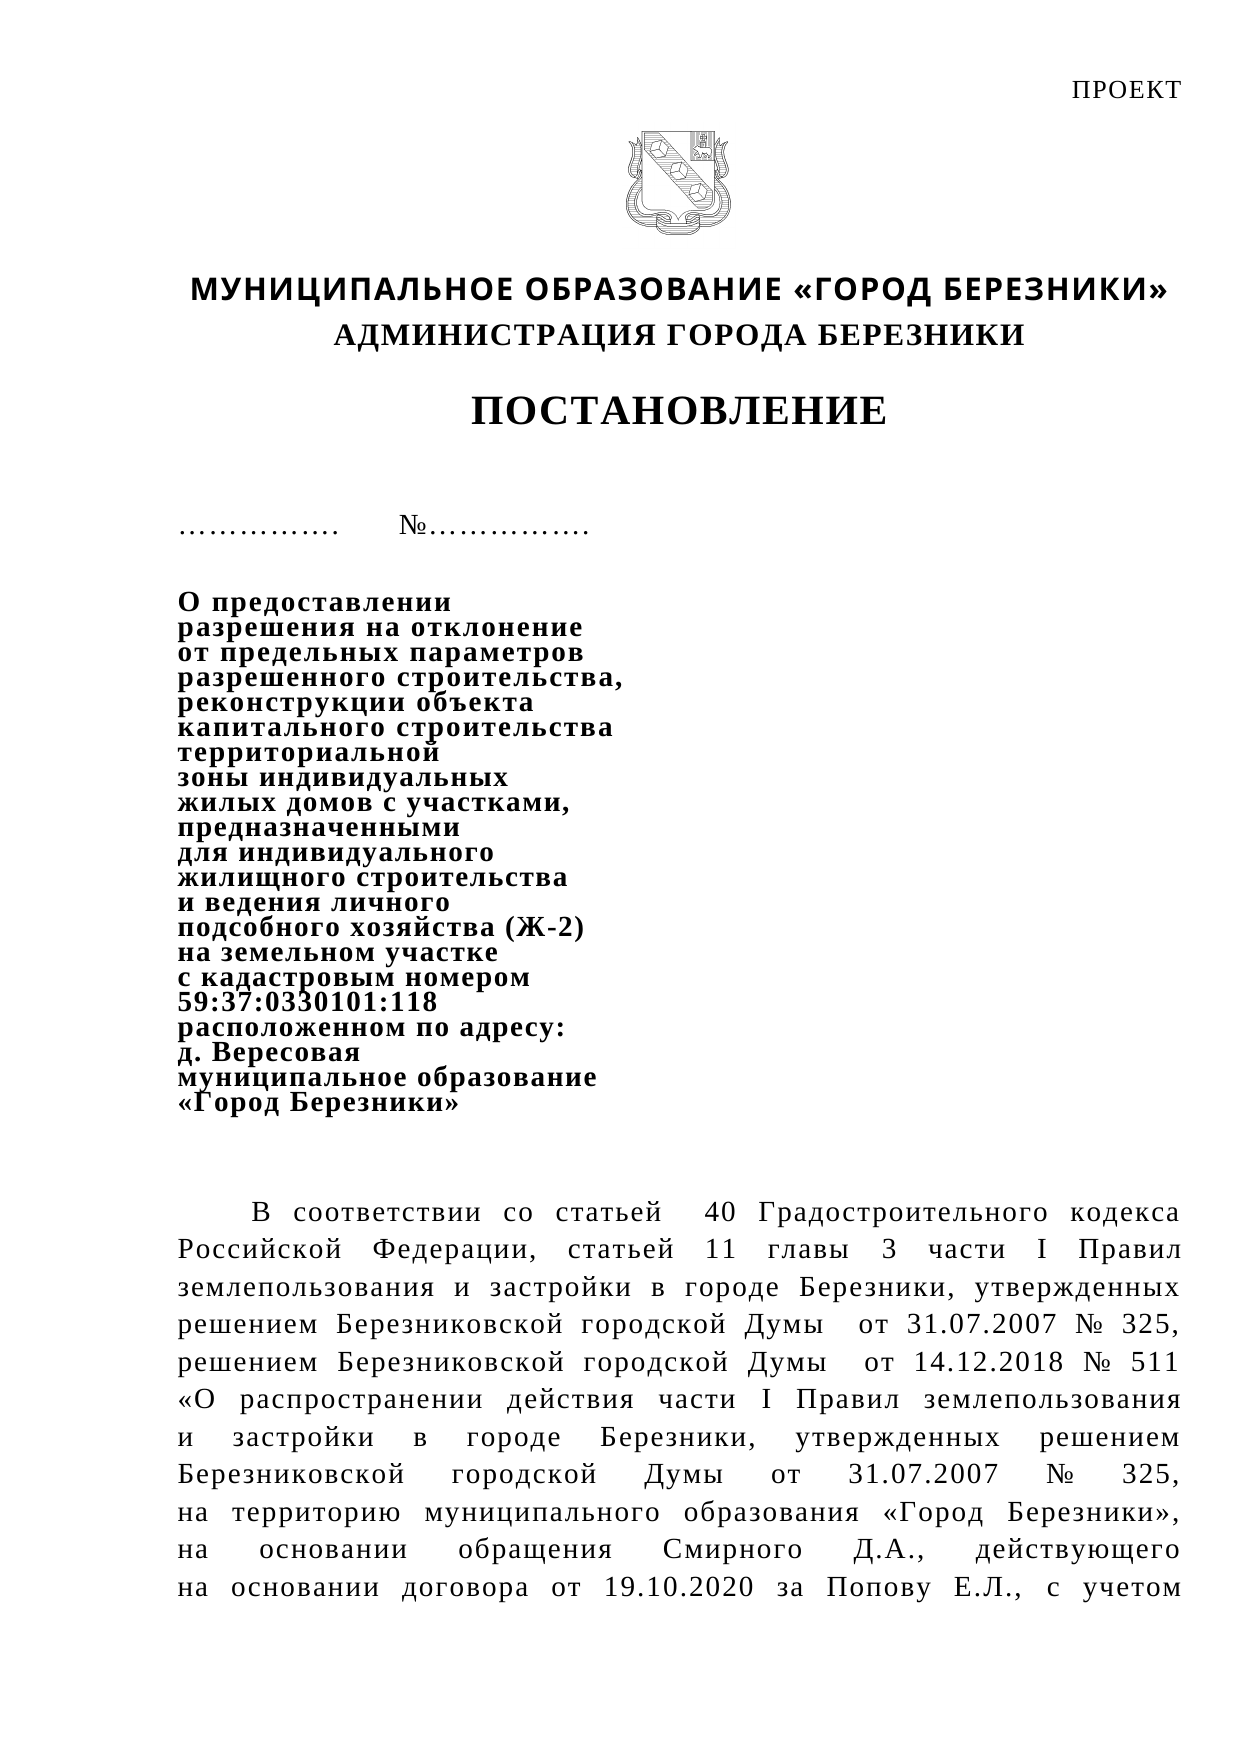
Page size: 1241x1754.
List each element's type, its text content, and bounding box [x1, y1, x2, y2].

table_header О предоставлении разрешения на отклонение от предельных параметров разрешенного строительства, реконструкции объекта капитального строительства территориальной зоны индивидуальных жилых домов с участками, предназначенными для индивидуального жилищного строительства и ведения личного подсобного хозяйства (Ж-2) на земельном участке с кадастровым номером 59:37:0330101:118 расположенном по адресу: д. Вересовая муниципальное образование «Город Березники» [177, 541, 664, 1191]
text МУНИЦИПАЛЬНОЕ ОБРАЗОВАНИЕ «ГОРОД БЕРЕЗНИКИ» [177, 267, 1181, 310]
text ……………. №……………. [177, 507, 1181, 541]
picture [622, 122, 736, 249]
text АДМИНИСТРАЦИЯ ГОРОДА БЕРЕЗНИКИ [177, 316, 1181, 352]
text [177, 1191, 1181, 1603]
text ПОСТАНОВЛЕНИЕ [177, 385, 1181, 433]
